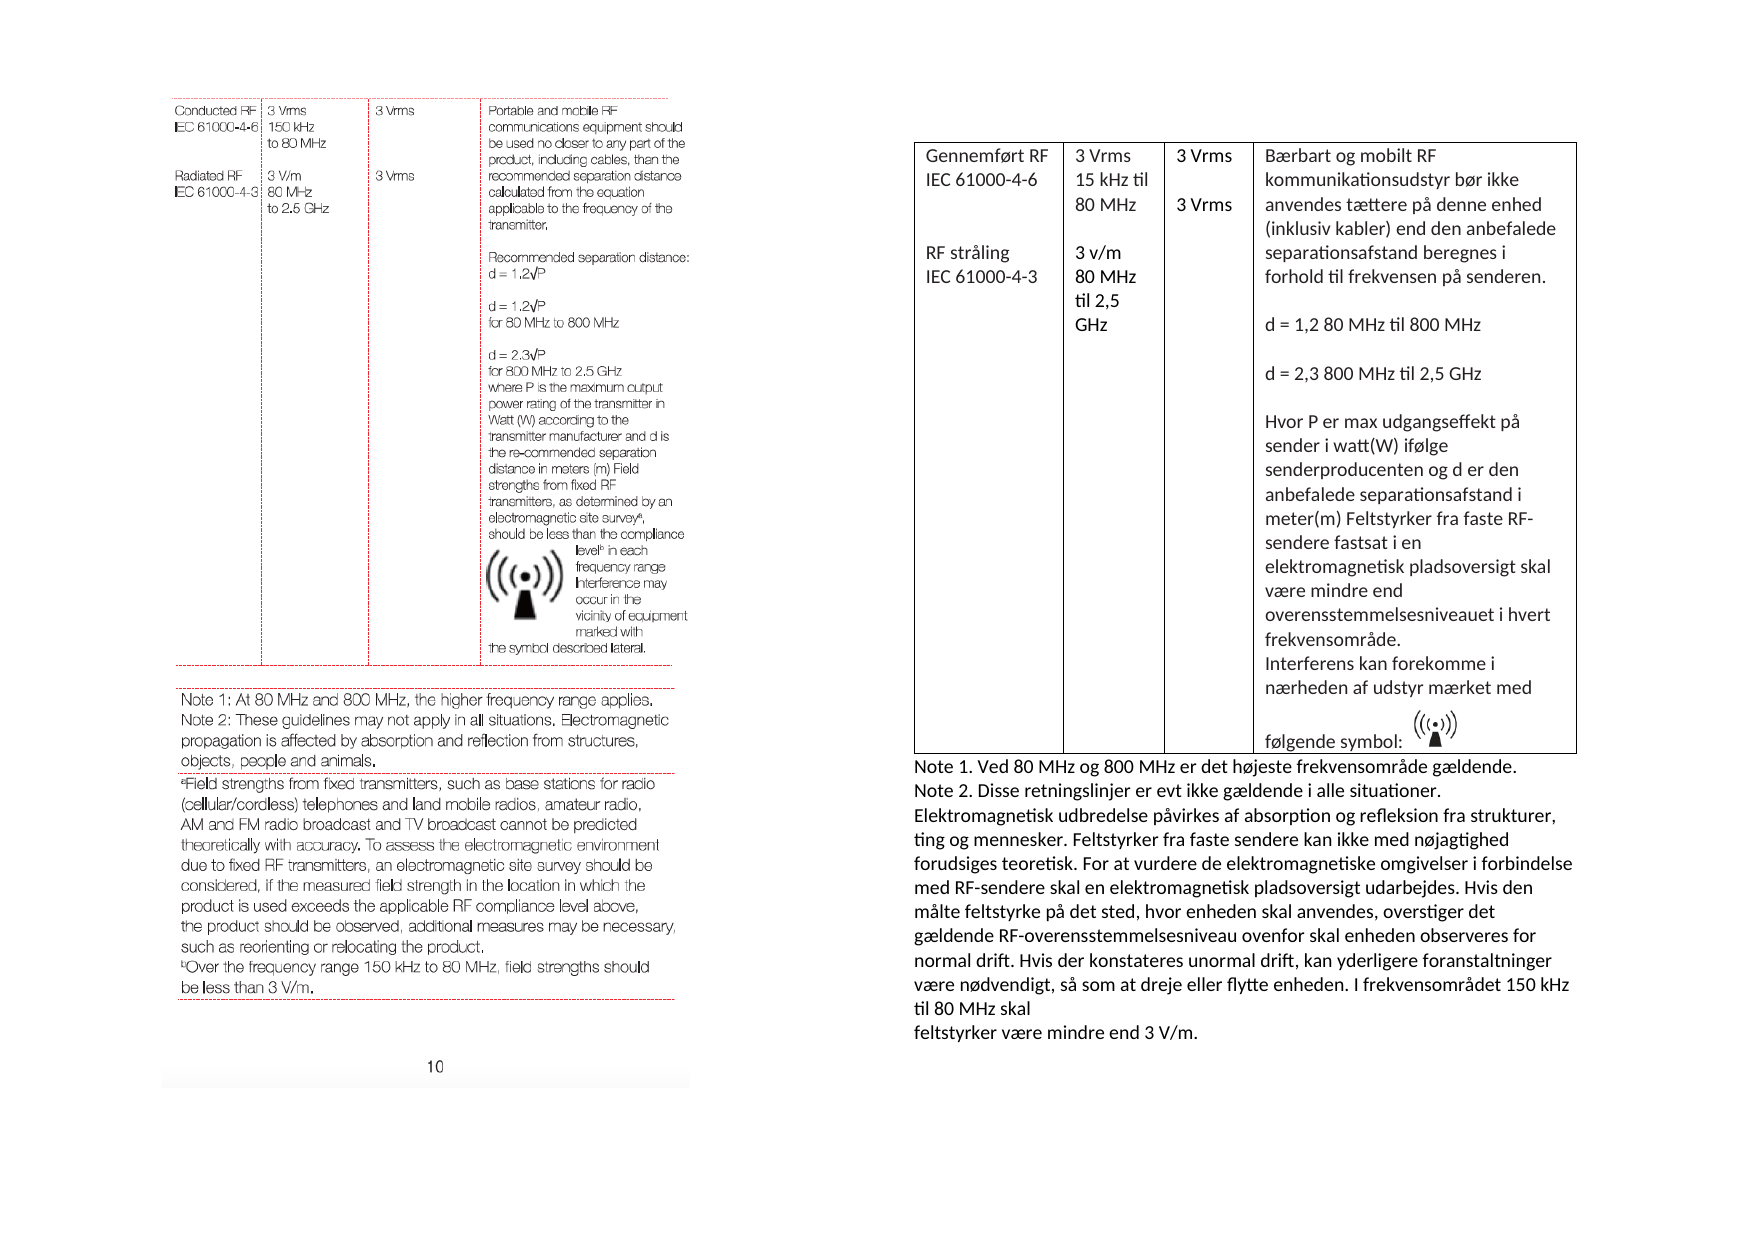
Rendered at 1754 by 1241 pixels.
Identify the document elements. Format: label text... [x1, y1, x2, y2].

table_header 3 Vrms 15 kHz til 80 MHz 3 v/m 80 MHz til 2,5 GHz [1064, 143, 1164, 753]
text Note 1. Ved 80 MHz og 800 MHz er det højeste frekvensområde gældende. [914, 754, 1577, 778]
picture [161, 83, 690, 1088]
table_header 3 Vrms 3 Vrms [1165, 143, 1253, 753]
text feltstyrker være mindre end 3 V/m. [914, 1020, 1577, 1044]
table_header Gennemført RF IEC 61000-4-6 RF stråling IEC 61000-4-3 [915, 143, 1063, 753]
text Note 2. Disse retningslinjer er evt ikke gældende i alle situationer. Elektromagnetisk udbredelse påvirkes af absorption og refleksion fra strukturer, ting og mennesker. Feltstyrker fra faste sendere kan ikke med nøjagtighed forudsiges teoretisk. For at vurdere de elektromagnetiske omgivelser i forbindelse med RF-sendere skal en elektromagnetisk pladsoversigt udarbejdes. Hvis den målte feltstyrke på det sted, hvor enheden skal anvendes, overstiger det gældende RF-overensstemmelsesniveau ovenfor skal enheden observeres for normal drift. Hvis der konstateres unormal drift, kan yderligere foranstaltninger være nødvendigt, så som at dreje eller flytte enheden. I frekvensområdet 150 kHz til 80 MHz skal [914, 778, 1577, 1020]
table_header Bærbart og mobilt RF kommunikationsudstyr bør ikke anvendes tættere på denne enhed (inklusiv kabler) end den anbefalede separationsafstand beregnes i forhold til frekvensen på senderen. d = 1,2 80 MHz til 800 MHz d = 2,3 800 MHz til 2,5 GHz Hvor P er max udgangseffekt på sender i watt(W) ifølge senderproducenten og d er den anbefalede separationsafstand i meter(m) Feltstyrker fra faste RF-sendere fastsat i en elektromagnetisk pladsoversigt skal være mindre end overensstemmelsesniveauet i hvert frekvensområde. Interferens kan forekomme i nærheden af udstyr mærket med følgende symbol: [1254, 143, 1576, 753]
picture [1407, 699, 1463, 749]
